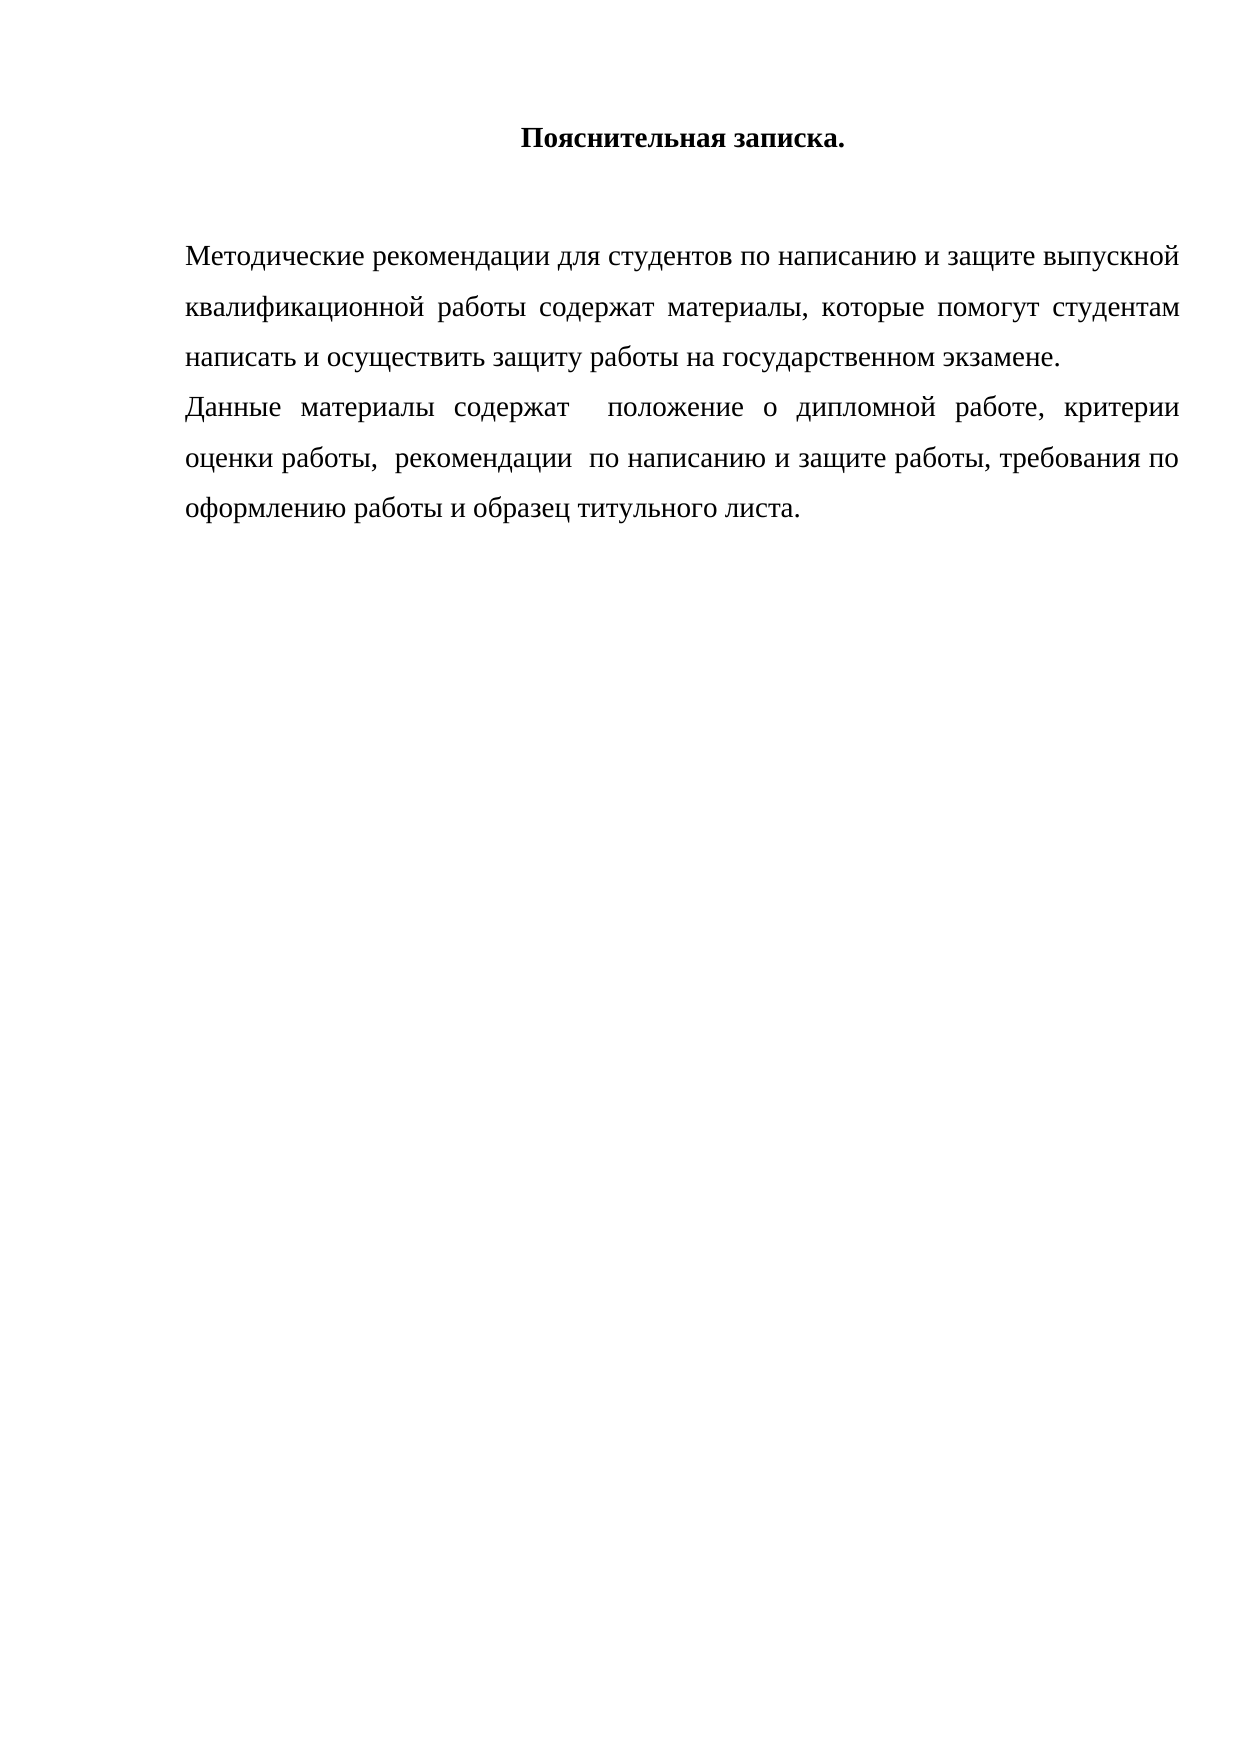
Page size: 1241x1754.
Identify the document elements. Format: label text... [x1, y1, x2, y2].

text Методические рекомендации для студентов по написанию и защите выпускной квалификационной работы содержат материалы, которые помогут студентам написать и осуществить защиту работы на государственном экзамене. [185, 238, 1181, 373]
text Данные материалы содержат положение о дипломной работе, критерии оценки работы, рекомендации по написанию и защите работы, требования по оформлению работы и образец титульного листа. [185, 389, 1181, 523]
text Пояснительная записка. [185, 120, 1181, 153]
